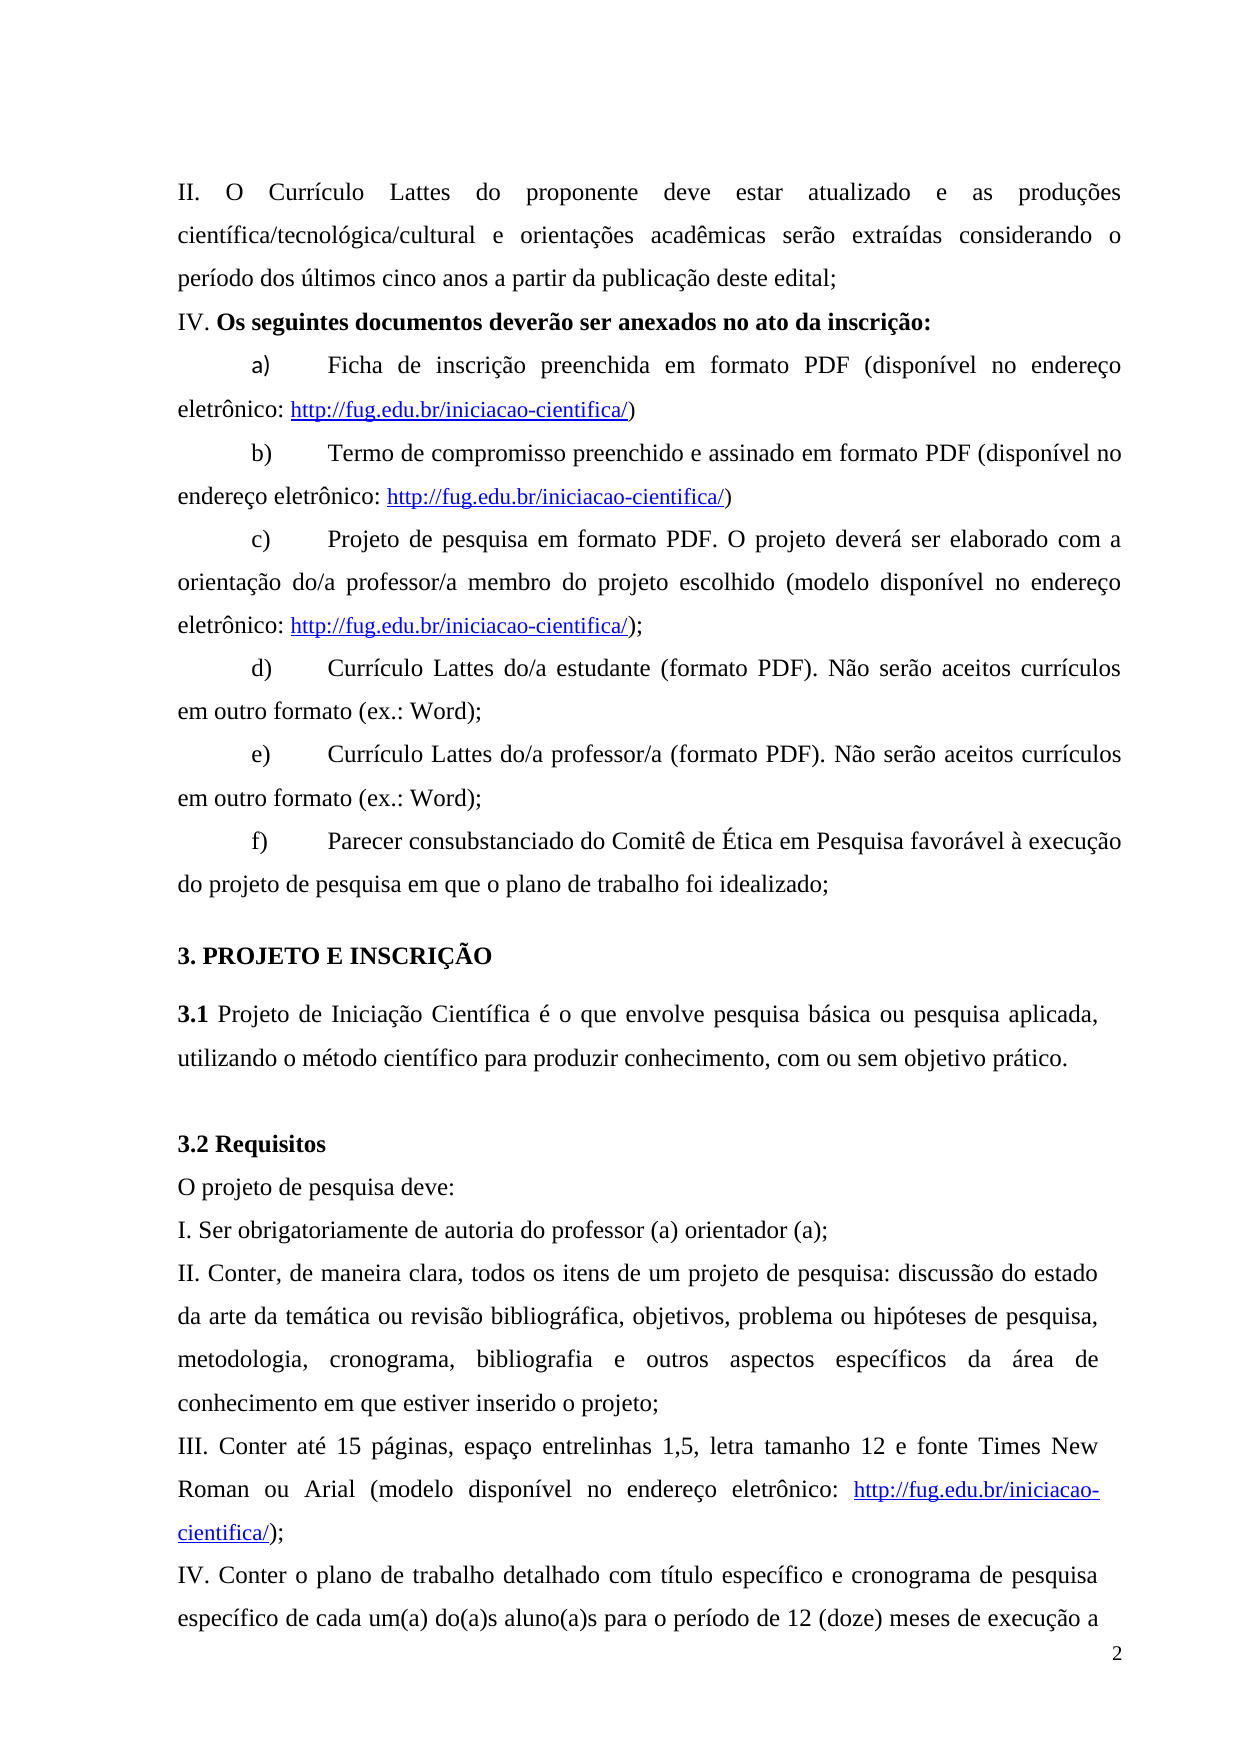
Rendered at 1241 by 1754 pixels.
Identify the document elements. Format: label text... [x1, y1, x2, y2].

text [177, 1560, 1099, 1632]
list Ficha de inscrição preenchida em formato PDF (disponível no endereço eletrônico: http://fug.edu.br/iniciacao-cientifica/) [177, 350, 1122, 423]
text I. Ser obrigatoriamente de autoria do professor (a) orientador (a); [177, 1215, 1099, 1244]
list Termo de compromisso preenchido e assinado em formato PDF (disponível no endereço eletrônico: http://fug.edu.br/iniciacao-cientifica/) [177, 438, 1122, 509]
text IV. Os seguintes documentos deverão ser anexados no ato da inscrição: [177, 307, 1122, 335]
text O projeto de pesquisa deve: [177, 1172, 1099, 1201]
text II. Conter, de maneira clara, todos os itens de um projeto de pesquisa: discussão do estado da arte da temática ou revisão bibliográfica, objetivos, problema ou hipóteses de pesquisa, metodologia, cronograma, bibliografia e outros aspectos específicos da área de conhecimento em que estiver inserido o projeto; [177, 1258, 1099, 1416]
list Parecer consubstanciado do Comitê de Ética em Pesquisa favorável à execução do projeto de pesquisa em que o plano de trabalho foi idealizado; [177, 826, 1122, 898]
text 3.2 Requisitos [177, 1129, 1099, 1158]
text II. O Currículo Lattes do proponente deve estar atualizado e as produções científica/tecnológica/cultural e orientações acadêmicas serão extraídas considerando o período dos últimos cinco anos a partir da publicação deste edital; [177, 177, 1122, 292]
text 3.1 Projeto de Iniciação Científica é o que envolve pesquisa básica ou pesquisa aplicada, utilizando o método científico para produzir conhecimento, com ou sem objetivo prático. [177, 999, 1099, 1071]
text III. Conter até 15 páginas, espaço entrelinhas 1,5, letra tamanho 12 e fonte Times New Roman ou Arial (modelo disponível no endereço eletrônico: http://fug.edu.br/iniciacao-cientifica/); [177, 1431, 1099, 1546]
list Currículo Lattes do/a estudante (formato PDF). Não serão aceitos currículos em outro formato (ex.: Word); [177, 653, 1122, 725]
list Currículo Lattes do/a professor/a (formato PDF). Não serão aceitos currículos em outro formato (ex.: Word); [177, 739, 1122, 811]
list Projeto de pesquisa em formato PDF. O projeto deverá ser elaborado com a orientação do/a professor/a membro do projeto escolhido (modelo disponível no endereço eletrônico: http://fug.edu.br/iniciacao-cientifica/); [177, 524, 1122, 639]
text 3. PROJETO E INSCRIÇÃO [177, 941, 1122, 970]
